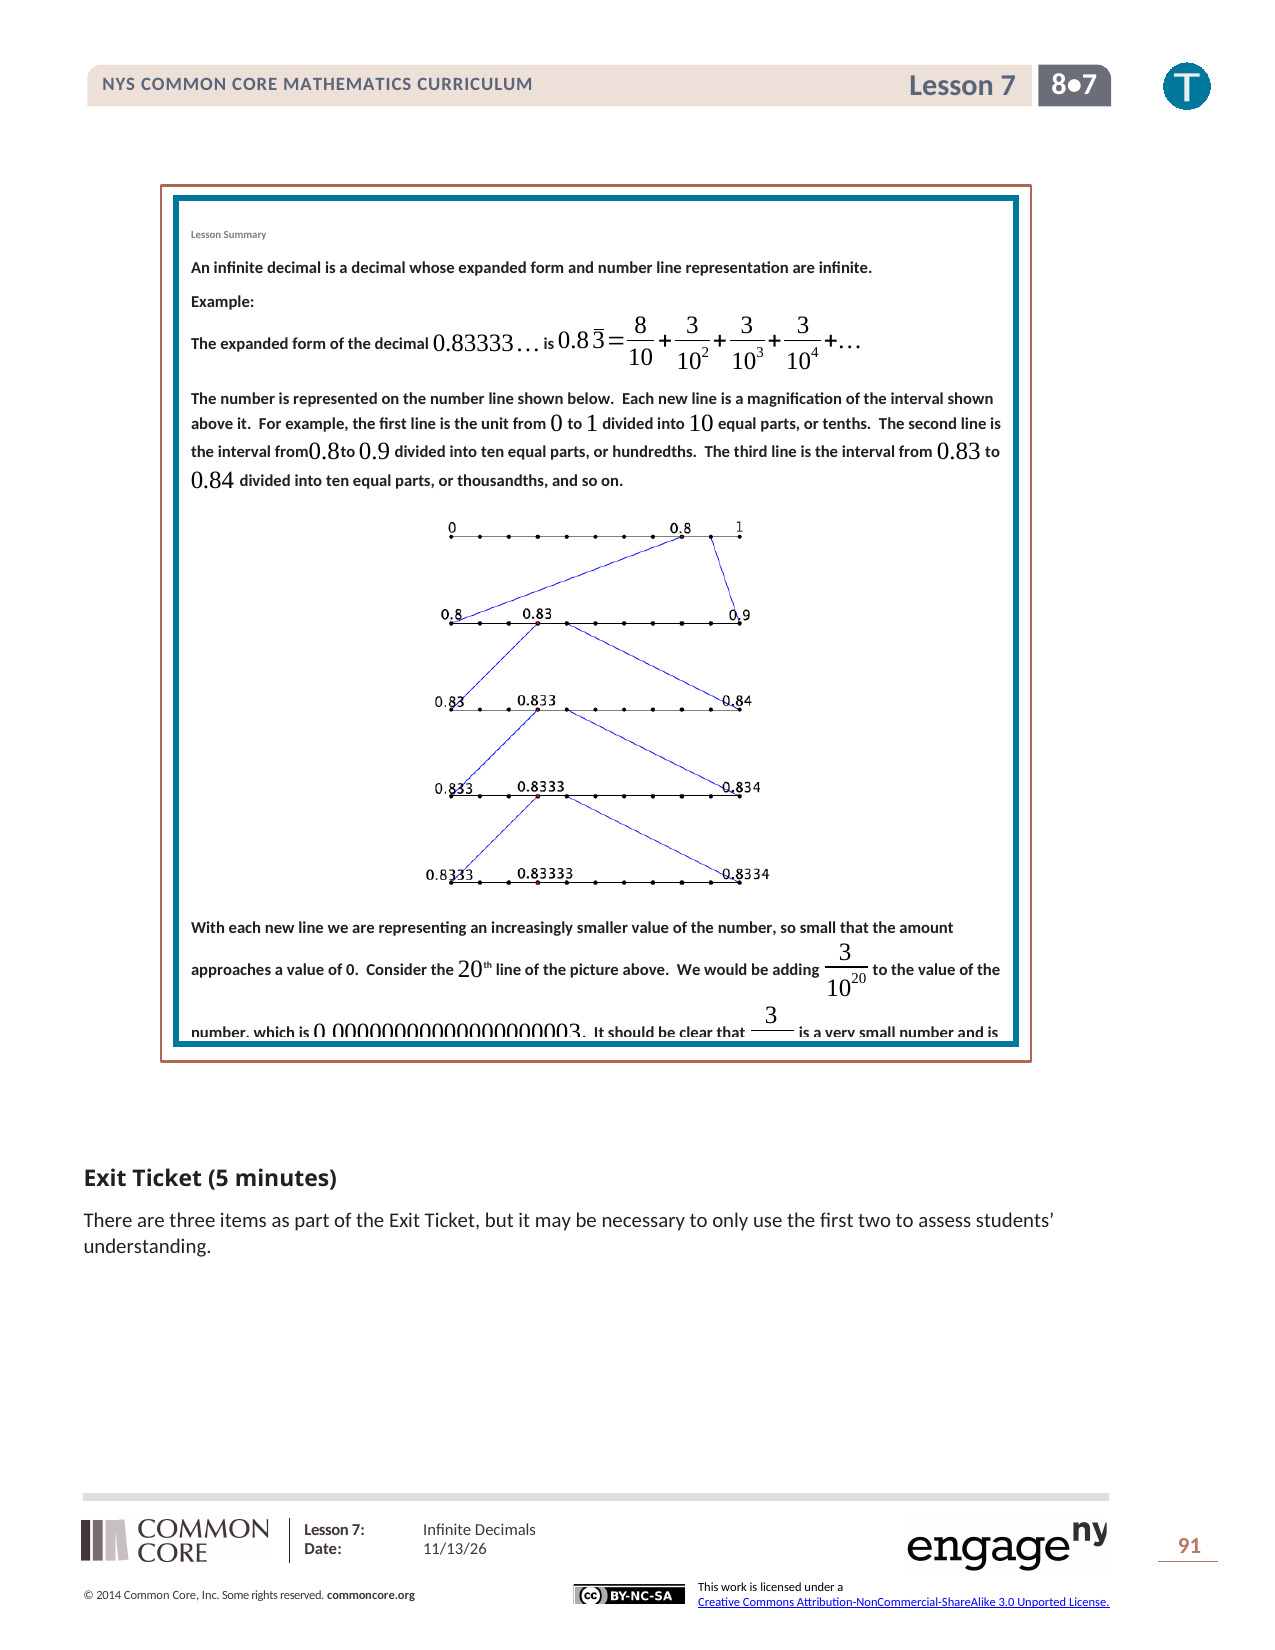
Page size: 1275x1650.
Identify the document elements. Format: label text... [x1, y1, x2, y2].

picture [906, 1518, 1107, 1573]
list There are three items as part of the Exit Ticket, but it may be necessary to only use the first two to assess students’ understanding. [83, 1207, 1108, 1259]
picture [411, 507, 784, 904]
picture [81, 1517, 269, 1562]
picture [572, 1584, 685, 1604]
text Exit Ticket (5 minutes) [83, 1161, 1108, 1193]
